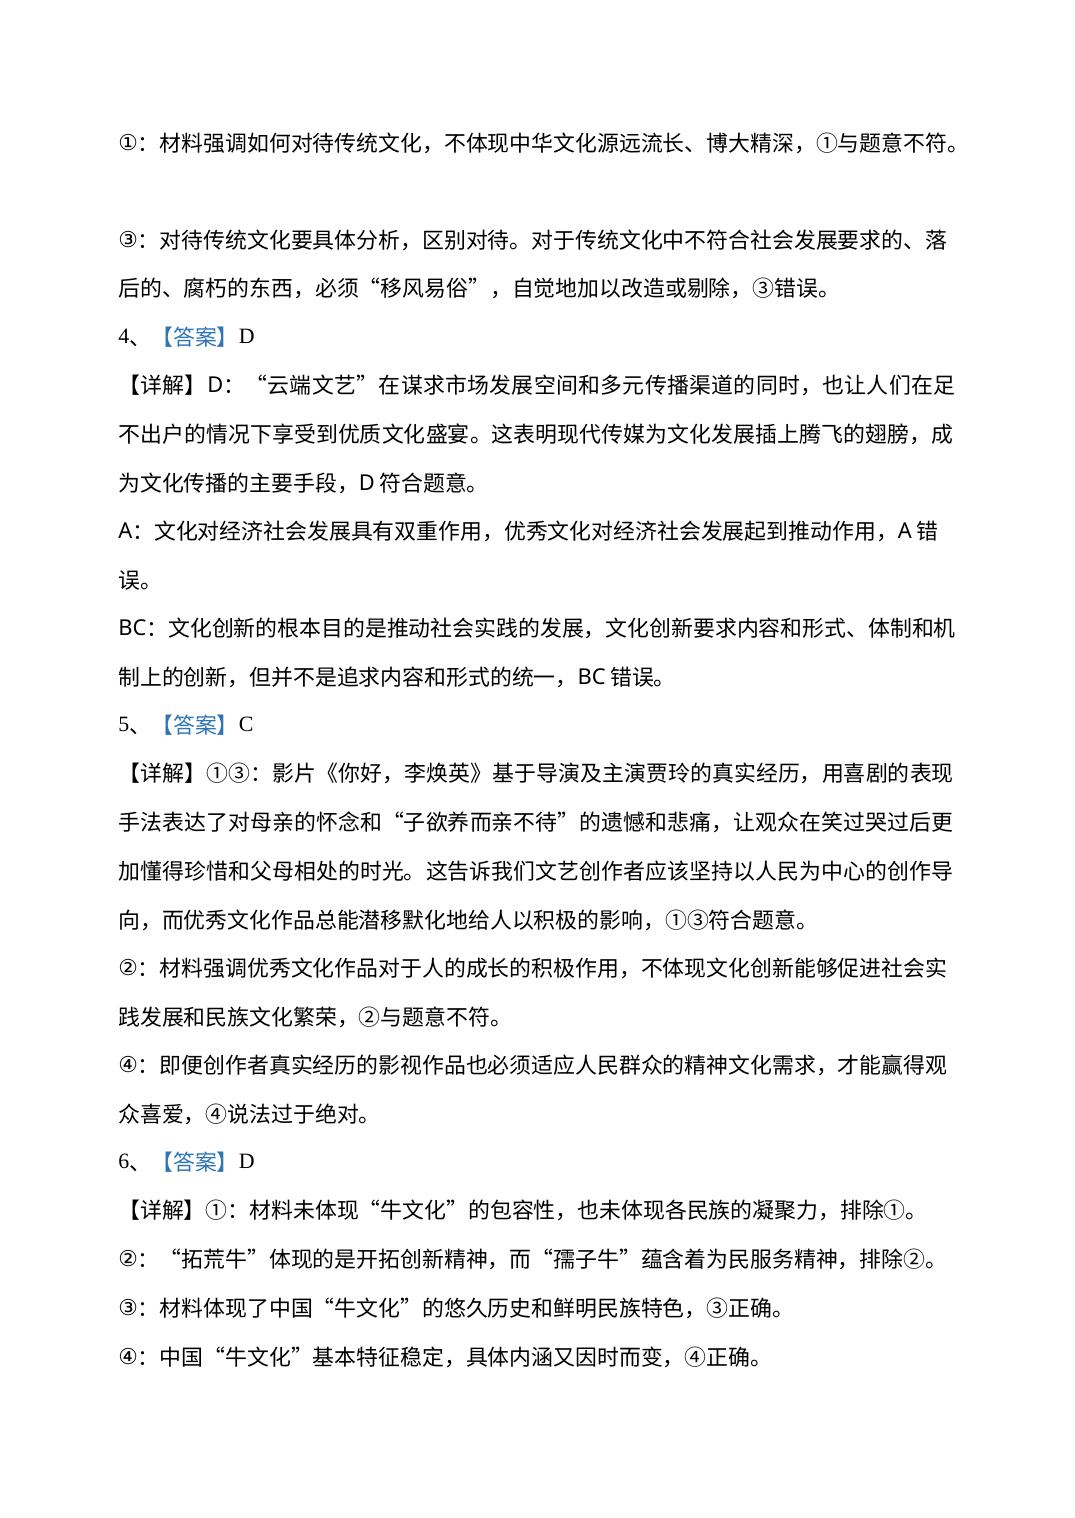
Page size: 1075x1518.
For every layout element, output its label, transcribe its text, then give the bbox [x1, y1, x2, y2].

text ④：即便创作者真实经历的影视作品也必须适应人民群众的精神文化需求，才能赢得观众喜爱，④说法过于绝对。 [118, 1048, 957, 1129]
text 4、【答案】D [118, 319, 957, 352]
text 6、【答案】D [118, 1145, 957, 1177]
text 【详解】D：“云端文艺”在谋求市场发展空间和多元传播渠道的同时，也让人们在足不出户的情况下享受到优质文化盛宴。这表明现代传媒为文化发展插上腾飞的翅膀，成为文化传播的主要手段，D符合题意。 [118, 368, 957, 498]
text BC：文化创新的根本目的是推动社会实践的发展，文化创新要求内容和形式、体制和机制上的创新，但并不是追求内容和形式的统一，BC错误。 [118, 611, 957, 692]
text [118, 1193, 957, 1372]
text 【详解】①③：影片《你好，李焕英》基于导演及主演贾玲的真实经历，用喜剧的表现手法表达了对母亲的怀念和“子欲养而亲不待”的遗憾和悲痛，让观众在笑过哭过后更加懂得珍惜和父母相处的时光。这告诉我们文艺创作者应该坚持以人民为中心的创作导向，而优秀文化作品总能潜移默化地给人以积极的影响，①③符合题意。 [118, 756, 957, 935]
text ①：材料强调如何对待传统文化，不体现中华文化源远流长、博大精深，①与题意不符。 [118, 125, 957, 206]
text ③：对待传统文化要具体分析，区别对待。对于传统文化中不符合社会发展要求的、落后的、腐朽的东西，必须“移风易俗”，自觉地加以改造或剔除，③错误。 [118, 222, 957, 303]
text 5、【答案】C [118, 708, 957, 740]
text A：文化对经济社会发展具有双重作用，优秀文化对经济社会发展起到推动作用，A错误。 [118, 513, 957, 595]
text ②：材料强调优秀文化作品对于人的成长的积极作用，不体现文化创新能够促进社会实践发展和民族文化繁荣，②与题意不符。 [118, 951, 957, 1032]
